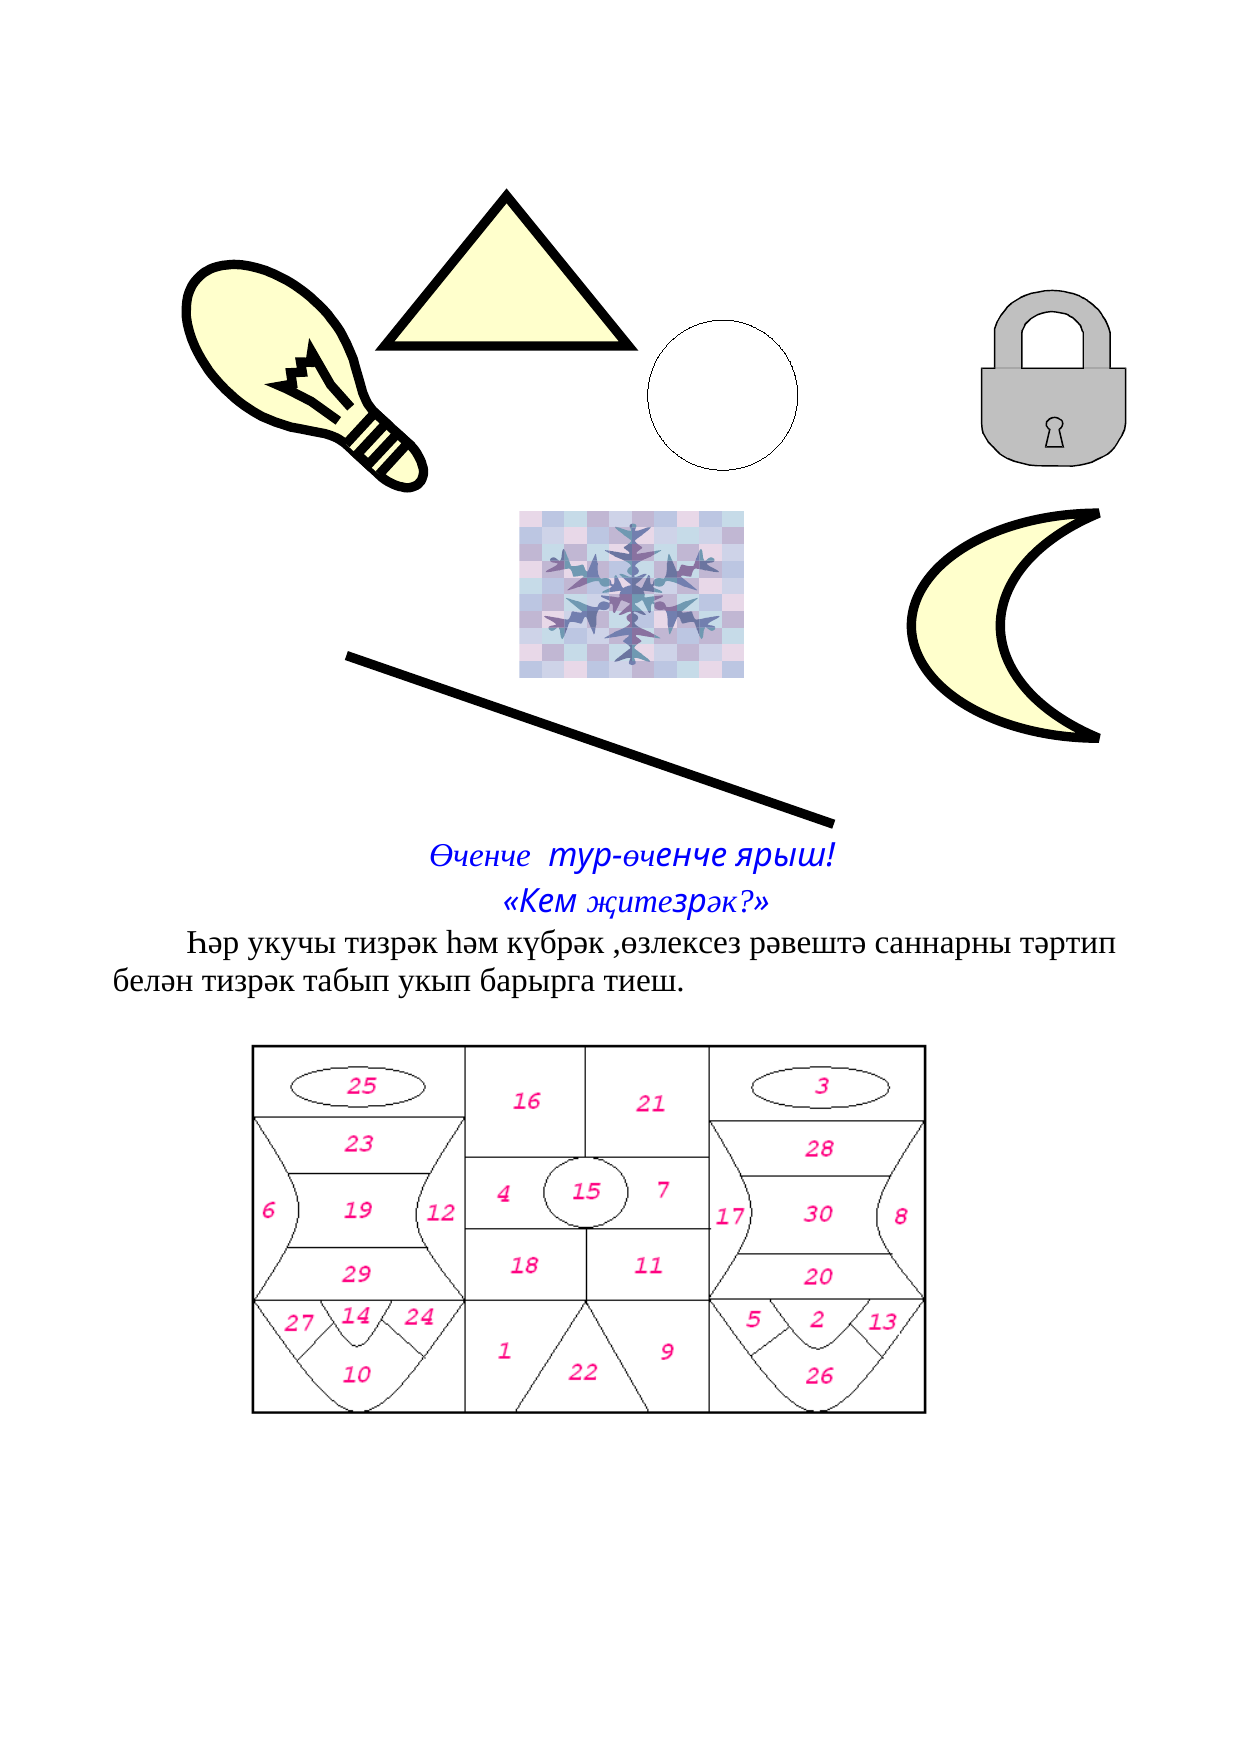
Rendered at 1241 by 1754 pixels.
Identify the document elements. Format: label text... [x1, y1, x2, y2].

picture [243, 1036, 939, 1424]
text Һәр укучы тизрәк һәм күбрәк ,өзлексез рәвештә саннарны тәртип белән тизрәк табып укып барырга тиеш. [112, 922, 1152, 998]
text «Кем җитезрәк?» [112, 876, 1152, 922]
text Өченче тур-өченче ярыш! [112, 831, 1152, 876]
